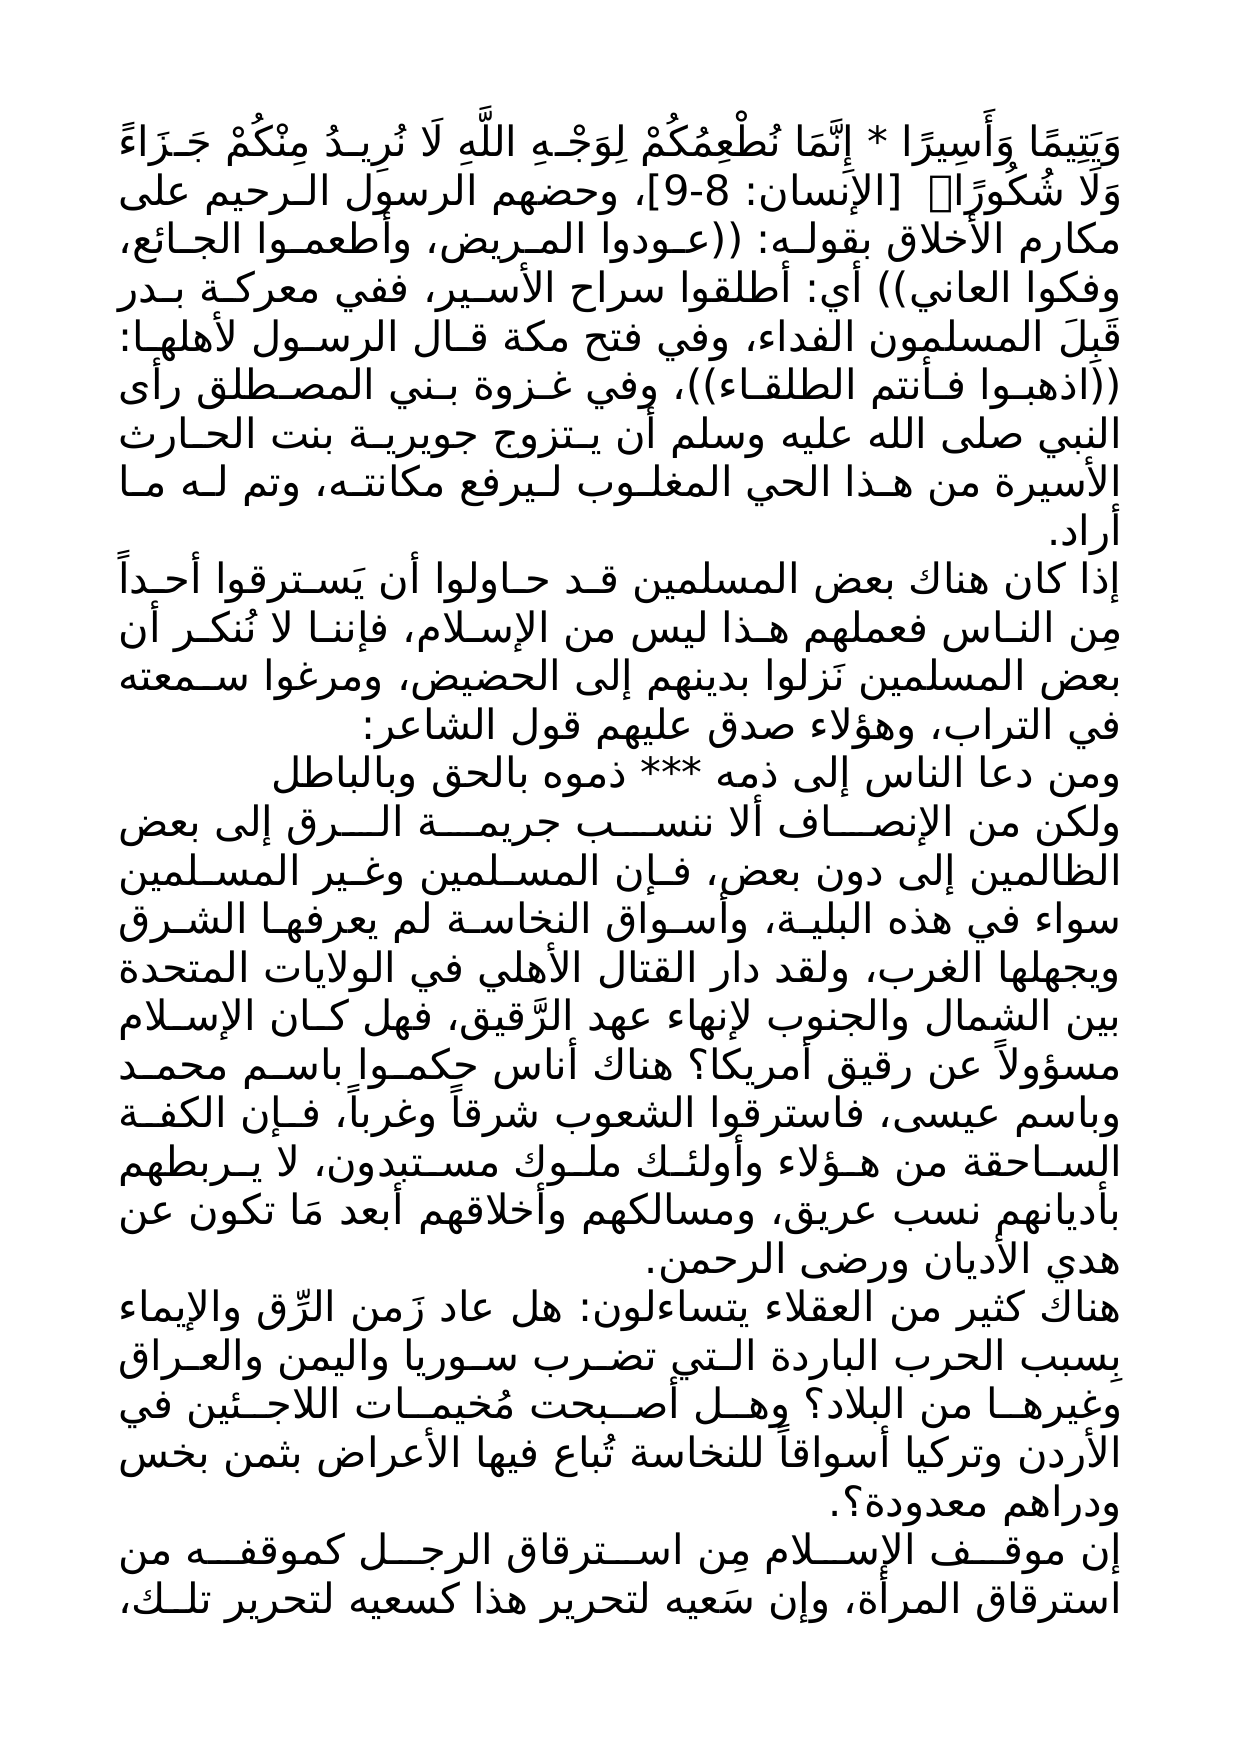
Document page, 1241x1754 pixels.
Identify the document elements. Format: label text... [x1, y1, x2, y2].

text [118, 118, 1122, 555]
text ومن دعا الناس إلى ذمه *** ذموه بالحق وبالباطل [118, 749, 1122, 798]
text ولكن من الإنصاف ألا ننسب جريمة الرق إلى بعض الظالمين إلى دون بعض، فإن المسلمين وغير المسلمين سواء في هذه البلية، وأسواق النخاسة لم يعرفها الشرق ويجهلها الغرب، ولقد دار القتال الأهلي في الولايات المتحدة بين الشمال والجنوب لإنهاء عهد الرَّقيق، فهل كان الإسلام مسؤولاً عن رقيق أمريكا؟ هناك أناس حكموا باسم محمد وباسم عيسى، فاسترقوا الشعوب شرقاً وغرباً، فإن الكفة الساحقة من هؤلاء وأولئك ملوك مستبدون، لا يربطهم بأديانهم نسب عريق، ومسالكهم وأخلاقهم أبعد مَا تكون عن هدي الأديان ورضى الرحمن. [118, 798, 1122, 1283]
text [118, 1526, 1122, 1623]
text هناك كثير من العقلاء يتساءلون: هل عاد زَمن الرِّق والإيماء بِسبب الحرب الباردة التي تضرب سوريا واليمن والعراق وغيرها من البلاد؟ وهل أصبحت مُخيمات اللاجئين في الأردن وتركيا أسواقاً للنخاسة تُباع فيها الأعراض بثمن بخس ودراهم معدودة؟. [118, 1283, 1122, 1526]
text إذا كان هناك بعض المسلمين قد حاولوا أن يَسترقوا أحداً مِن الناس فعملهم هذا ليس من الإسلام، فإننا لا نُنكر أن بعض المسلمين نَزلوا بدينهم إلى الحضيض، ومرغوا سمعته في التراب، وهؤلاء صدق عليهم قول الشاعر: [118, 555, 1122, 749]
